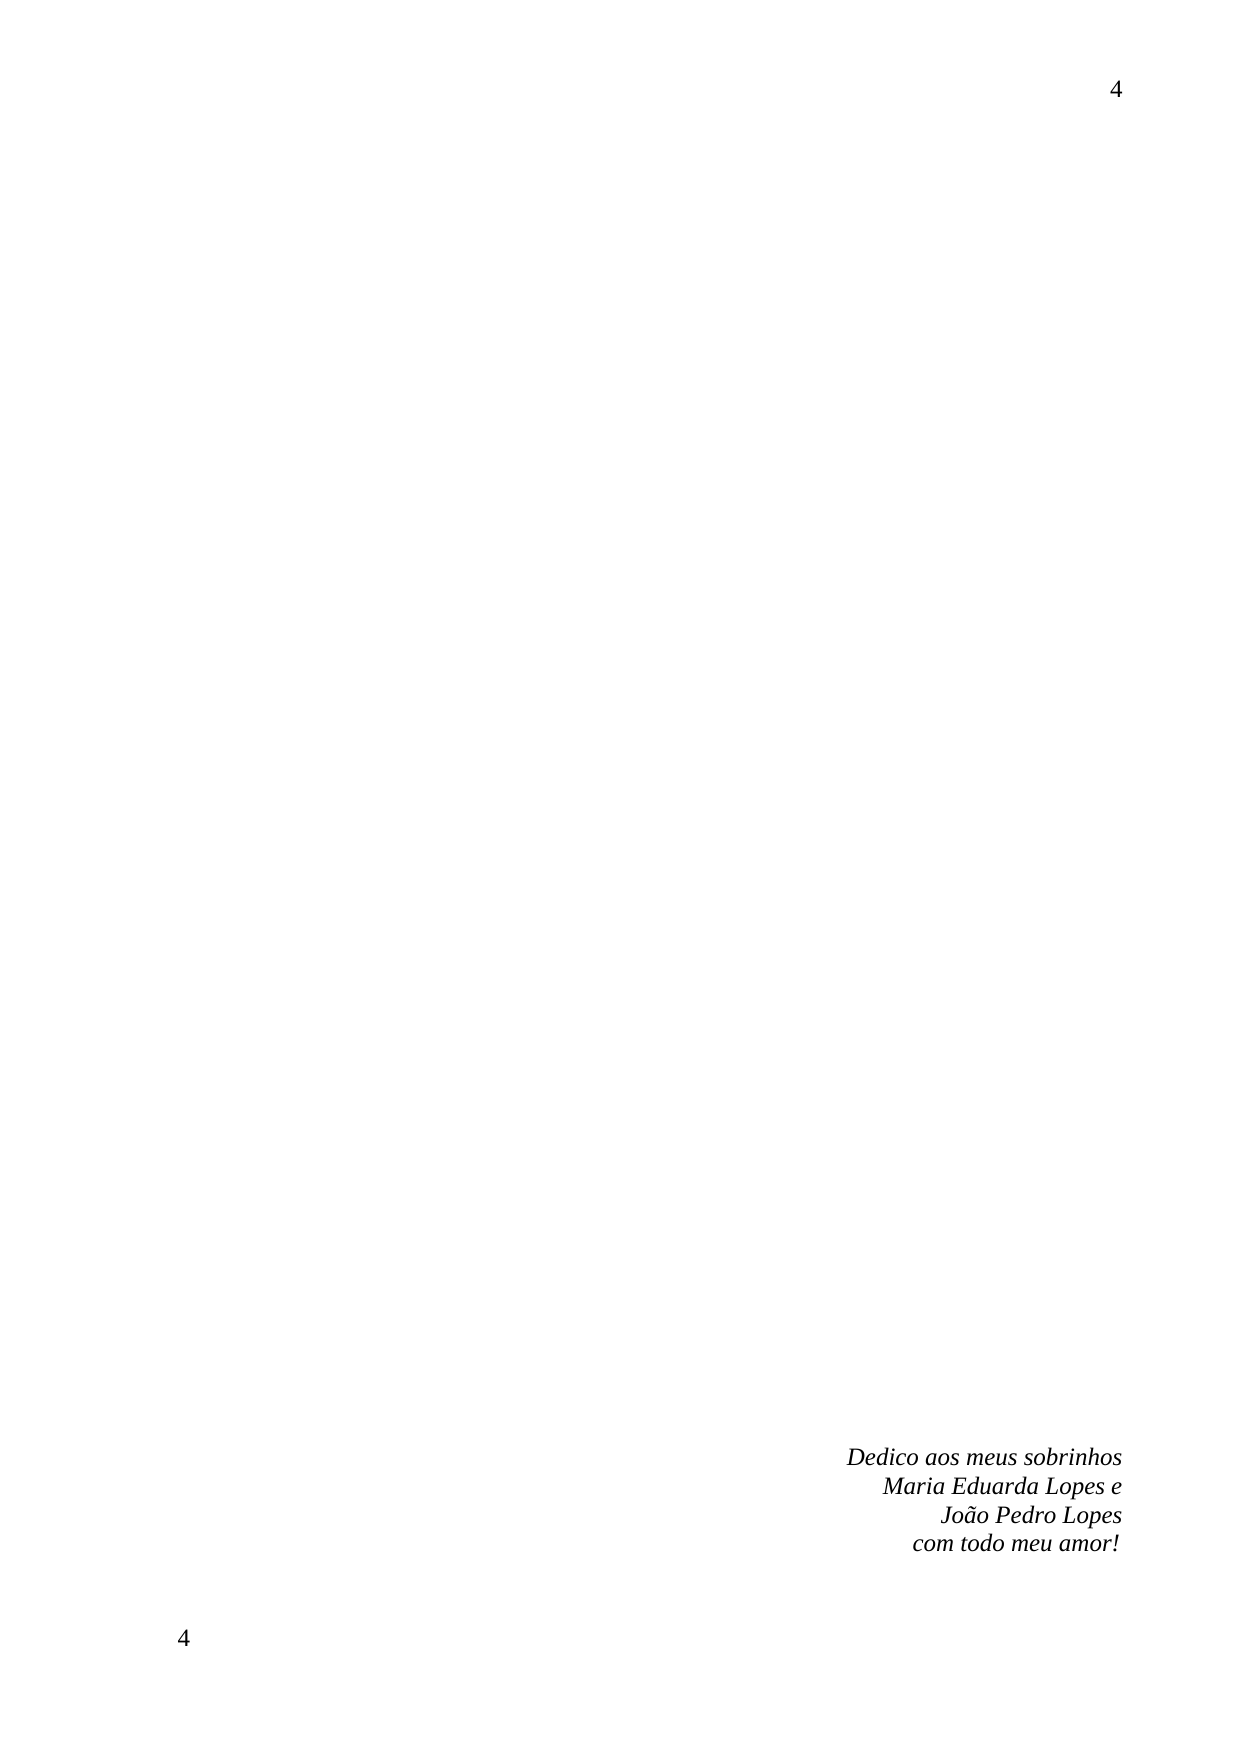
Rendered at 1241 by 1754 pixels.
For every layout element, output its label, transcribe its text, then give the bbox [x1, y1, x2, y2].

text Maria Eduarda Lopes e [177, 1471, 1122, 1500]
text João Pedro Lopes [177, 1500, 1122, 1528]
text com todo meu amor! [177, 1528, 1122, 1557]
text Dedico aos meus sobrinhos [177, 1442, 1122, 1471]
